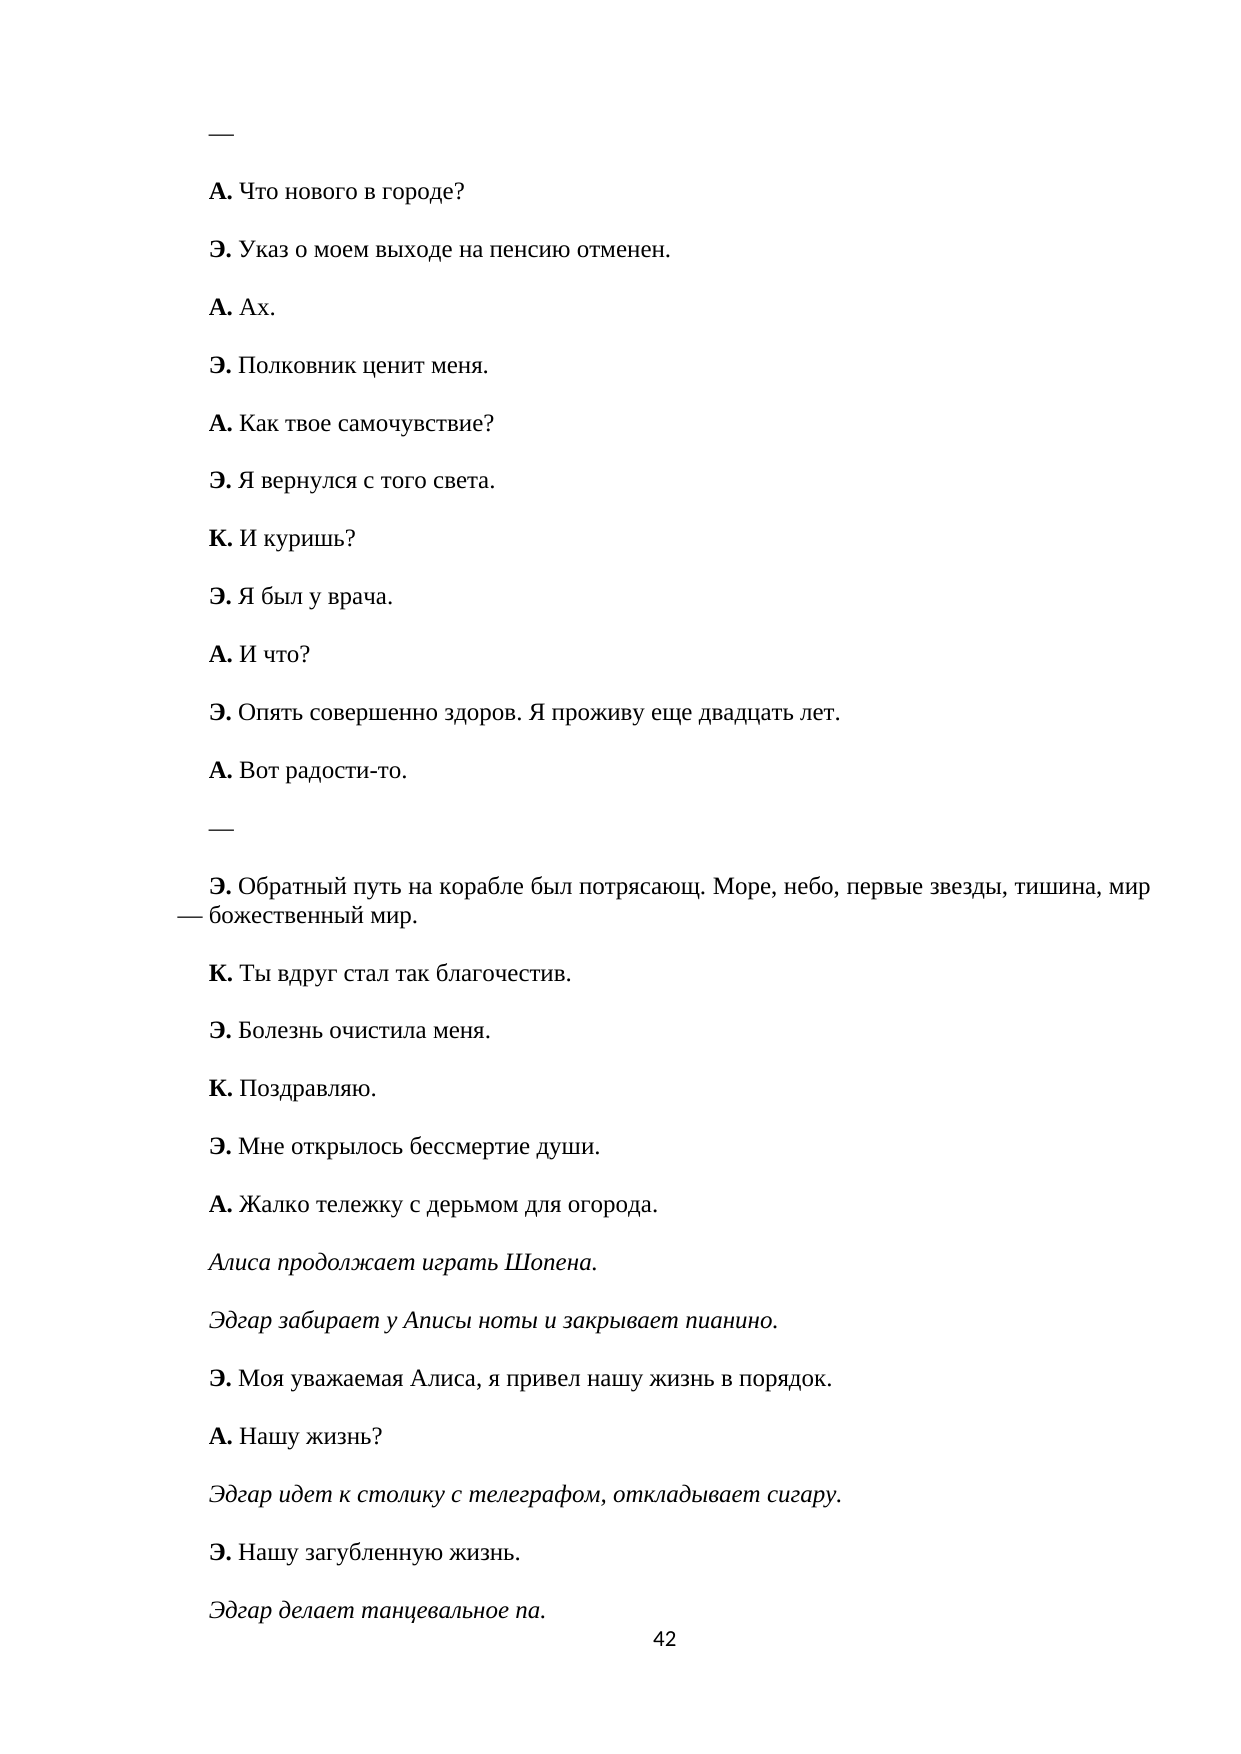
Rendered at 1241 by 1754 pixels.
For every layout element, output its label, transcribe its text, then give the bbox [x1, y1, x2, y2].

text Э. Моя уважаемая Алиса, я привел нашу жизнь в порядок. [177, 1363, 1152, 1392]
text К. Поздравляю. [177, 1073, 1152, 1102]
text К. Ты вдруг стал так благочестив. [177, 958, 1152, 986]
text Э. Я был у врача. [177, 581, 1152, 610]
text Э. Нашу загубленную жизнь. [177, 1537, 1152, 1566]
text Э. Мне открылось бессмертие души. [177, 1131, 1152, 1160]
text К. И куришь? [177, 523, 1152, 552]
text Э. Я вернулся с того света. [177, 466, 1152, 494]
text А. И что? [177, 639, 1152, 668]
text — [177, 118, 1152, 147]
text Э. Обратный путь на корабле был потрясающ. Море, небо, первые звезды, тишина, мир — божественный мир. [177, 871, 1152, 928]
text Алиса продолжает играть Шопена. [177, 1247, 1152, 1276]
text Эдгар забирает у Аписы ноты и закрывает пианино. [177, 1305, 1152, 1334]
text Э. Опять совершенно здоров. Я проживу еще двадцать лет. [177, 697, 1152, 726]
text Эдгар идет к столику с телеграфом, откладывает сигару. [177, 1479, 1152, 1508]
text А. Как твое самочувствие? [177, 408, 1152, 436]
text А. Что нового в городе? [177, 176, 1152, 205]
text Э. Болезнь очистила меня. [177, 1016, 1152, 1044]
text — [177, 813, 1152, 842]
text А. Жалко тележку с дерьмом для огорода. [177, 1189, 1152, 1218]
text А. Нашу жизнь? [177, 1421, 1152, 1450]
text Э. Указ о моем выходе на пенсию отменен. [177, 234, 1152, 263]
text Э. Полковник ценит меня. [177, 350, 1152, 378]
text А. Ах. [177, 292, 1152, 321]
text Эдгар делает танцевальное па. [177, 1595, 1152, 1623]
text А. Вот радости-то. [177, 755, 1152, 784]
